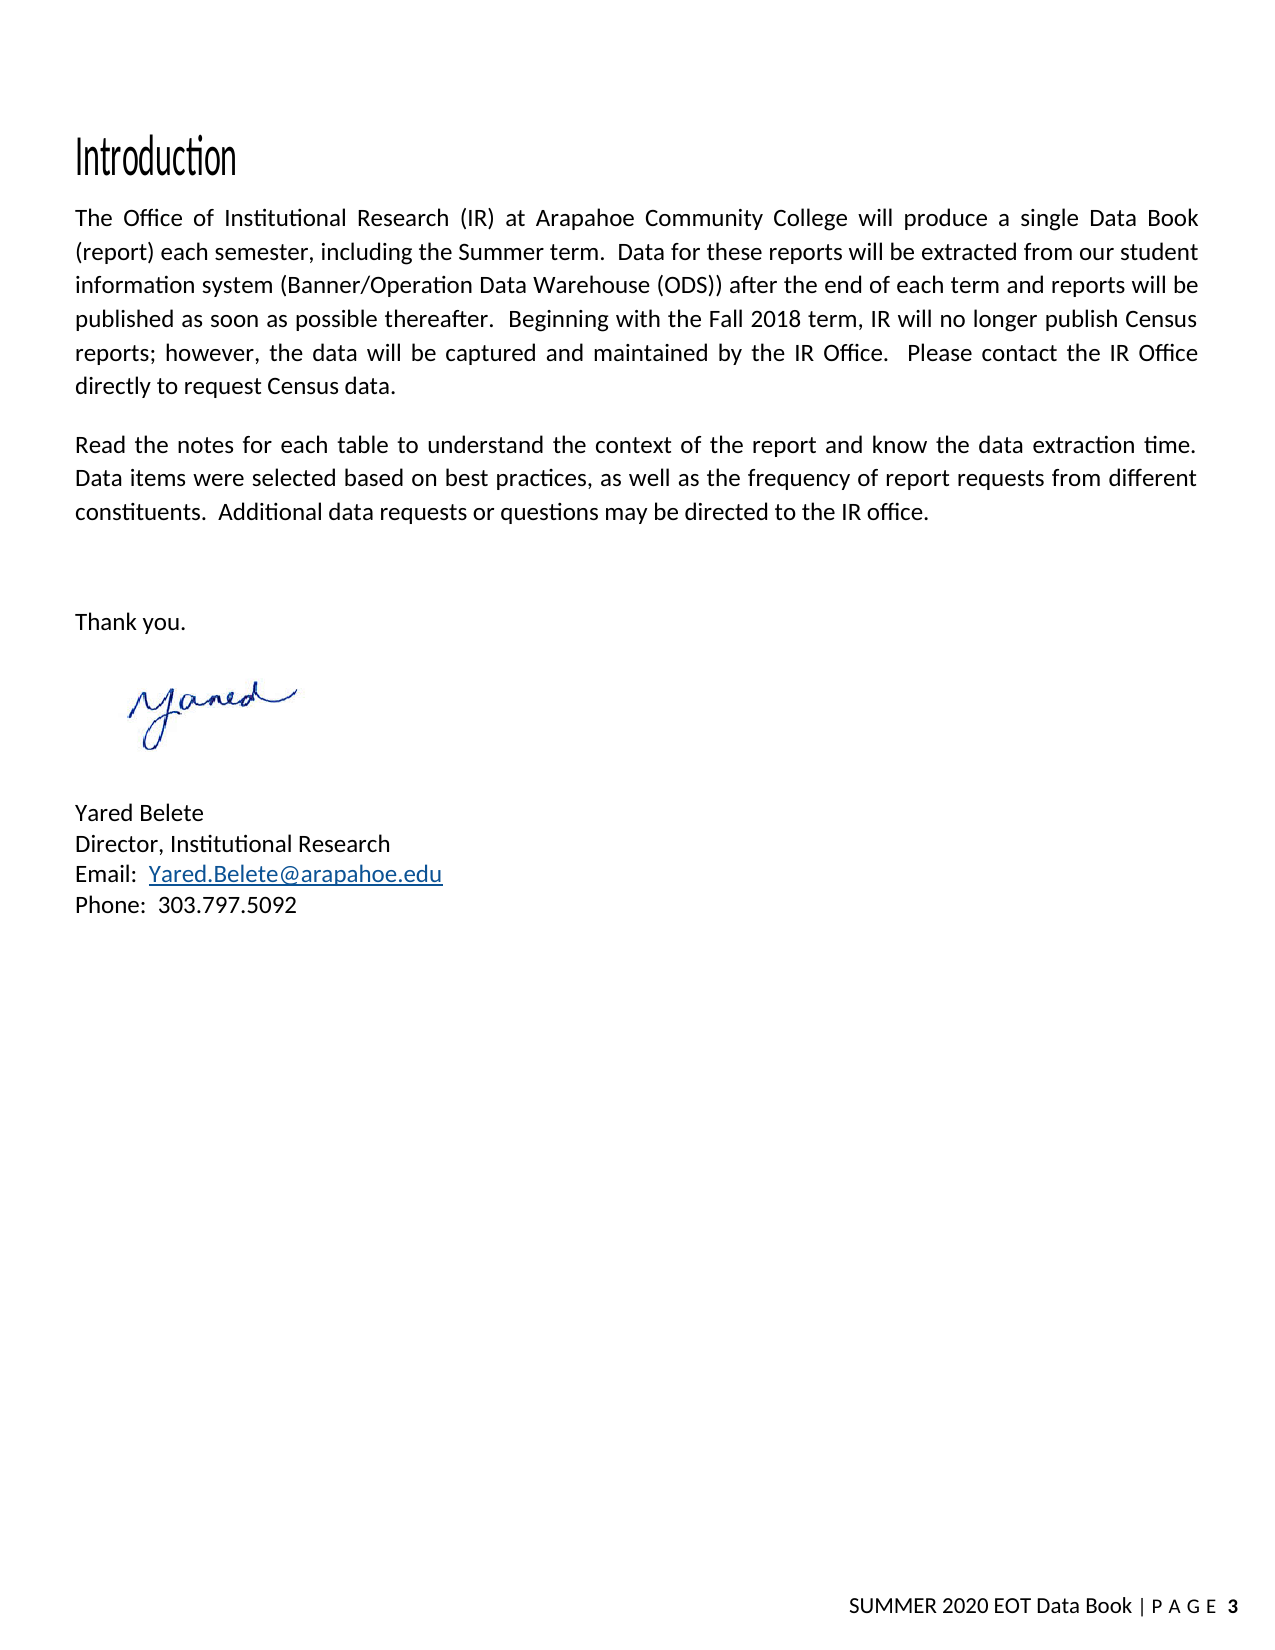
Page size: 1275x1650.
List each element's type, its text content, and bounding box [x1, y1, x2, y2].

text Yared Belete Director, Institutional Research [75, 797, 1200, 858]
subtitle Introduction [75, 119, 1200, 190]
text Thank you. [75, 606, 1200, 636]
text The Office of Institutional Research (IR) at Arapahoe Community College will produce a single Data Book (report) each semester, including the Summer term. Data for these reports will be extracted from our student information system (Banner/Operation Data Warehouse (ODS)) after the end of each term and reports will be published as soon as possible thereafter. Beginning with the Fall 2018 term, IR will no longer publish Census reports; however, the data will be captured and maintained by the IR Office. Please contact the IR Office directly to request Census data. [75, 202, 1200, 401]
text Email: Yared.Belete@arapahoe.edu Phone: 303.797.5092 [75, 858, 1200, 919]
text Read the notes for each table to understand the context of the report and know the data extraction time. Data items were selected based on best practices, as well as the frequency of report requests from different constituents. Additional data requests or questions may be directed to the IR office. [75, 429, 1200, 526]
